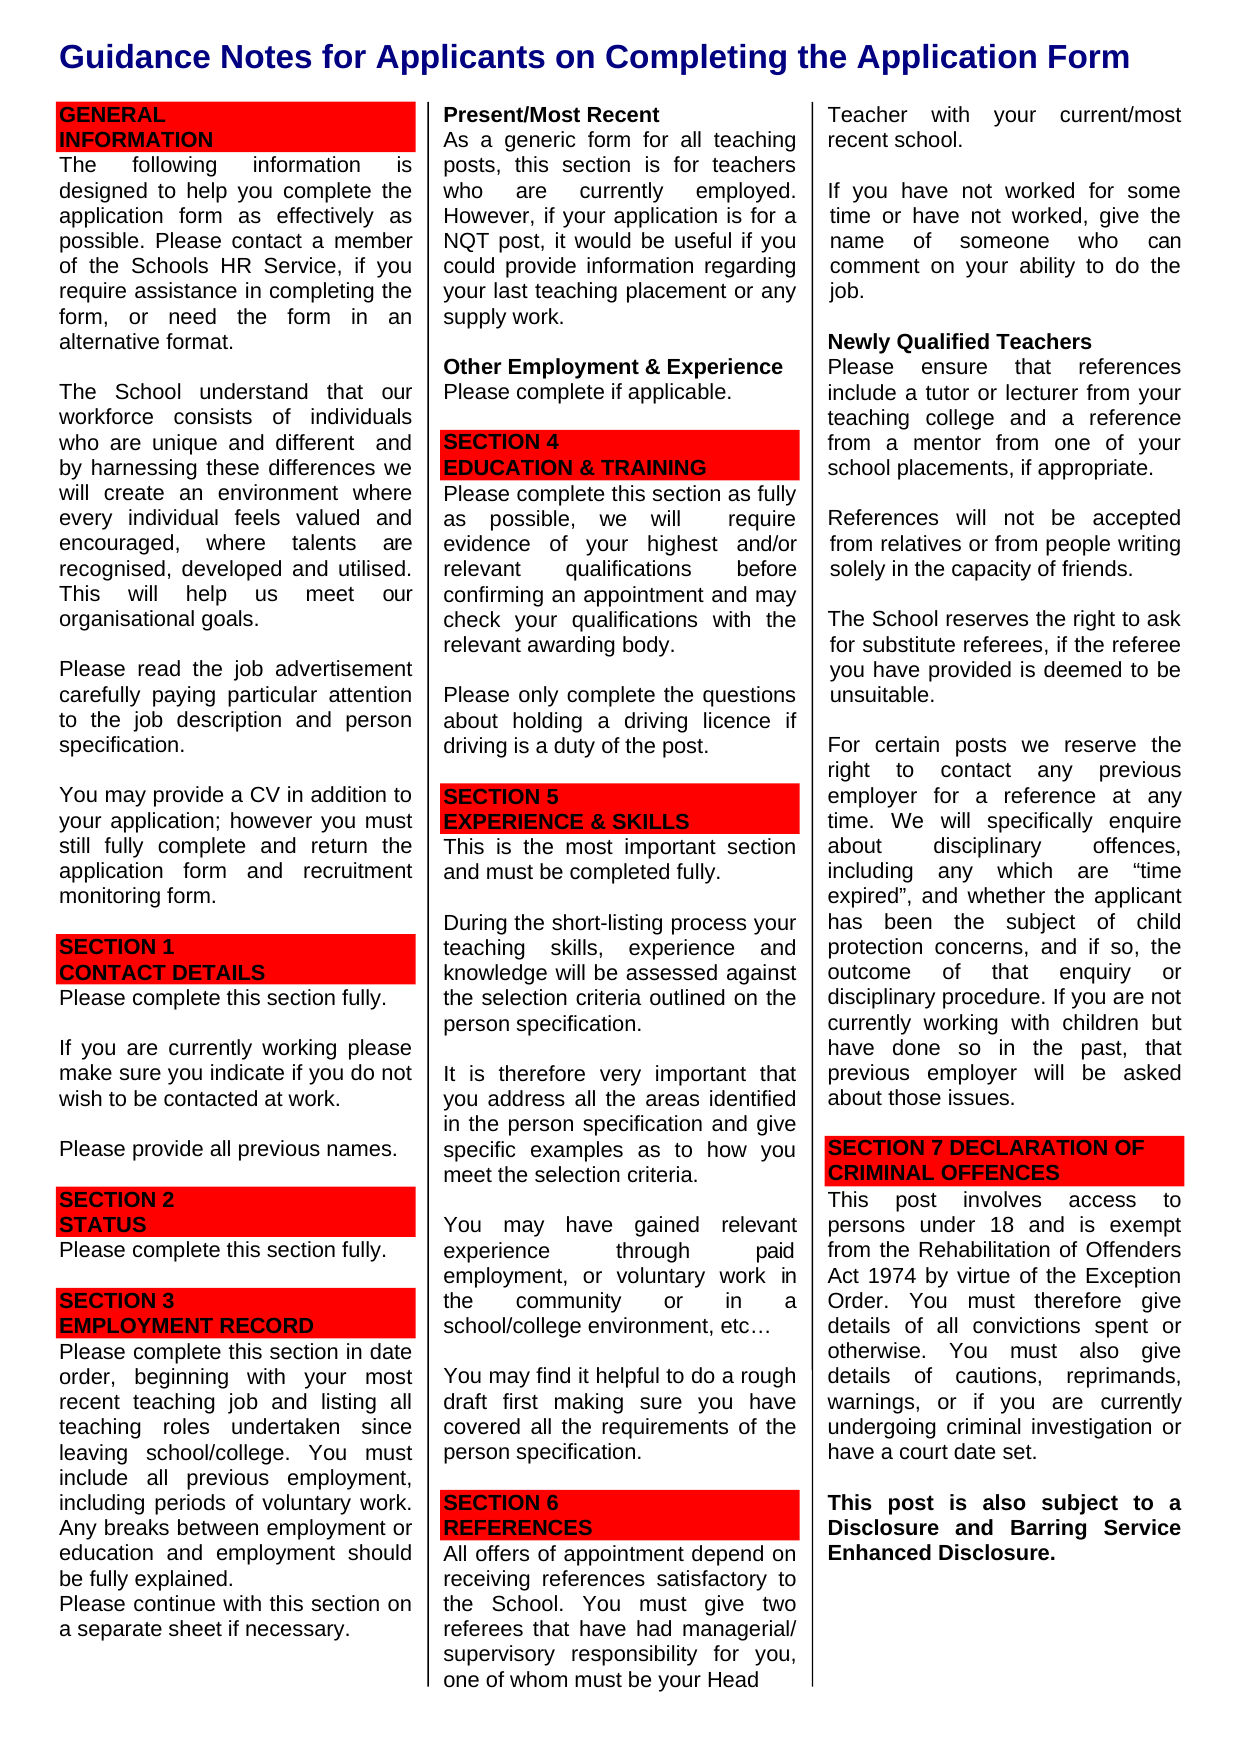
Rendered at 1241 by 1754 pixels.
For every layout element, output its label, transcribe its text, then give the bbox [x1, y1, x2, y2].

text Please complete this section in date order, beginning with your most recent teaching job and listing all teaching roles undertaken since leaving school/college. You must include all previous employment, including periods of voluntary work. Any breaks between employment or education and employment should be fully explained. [59, 1339, 413, 1591]
text Please complete this section as fully as possible, we will require evidence of your highest and/or relevant qualifications before confirming an appointment and may check your qualifications with the relevant awarding body. [443, 481, 797, 657]
text The School understand that our workforce consists of individuals who are unique and different and by harnessing these differences we will create an environment where every individual feels valued and encouraged, where talents are recognised, developed and utilised. This will help us meet our organisational goals. [59, 379, 413, 631]
text During the short-listing process your teaching skills, experience and knowledge will be assessed against the selection criteria outlined on the person specification. [443, 909, 797, 1036]
text You may have gained relevant experience through paid employment, or voluntary work in the community or in a school/college environment, etc… [443, 1212, 797, 1338]
text This post involves access to persons under 18 and is exempt from the Rehabilitation of Offenders Act 1974 by virtue of the Exception Order. You must therefore give details of all convictions spent or otherwise. You must also give details of cautions, reprimands, warnings, or if you are currently undergoing criminal investigation or have a court date set. [827, 1187, 1182, 1464]
text Teacher with your current/most recent school. [827, 102, 1182, 152]
subtitle This post is also subject to a Disclosure and Barring Service Enhanced Disclosure. [827, 1489, 1182, 1565]
text Please complete if applicable. [443, 379, 797, 404]
text References will not be accepted from relatives or from people writing solely in the capacity of friends. [827, 505, 1181, 581]
subtitle Newly Qualified Teachers [827, 329, 1240, 354]
text This is the most important section and must be completed fully. [443, 834, 797, 884]
text As a generic form for all teaching posts, this section is for teachers who are currently employed. However, if your application is for a NQT post, it would be useful if you could provide information regarding your last teaching placement or any supply work. [443, 127, 797, 329]
text It is therefore very important that you address all the areas identified in the person specification and give specific examples as to how you meet the selection criteria. [443, 1061, 797, 1187]
text You may provide a CV in addition to your application; however you must still fully complete and return the application form and recruitment monitoring form. [59, 782, 413, 908]
text If you have not worked for some time or have not worked, give the name of someone who can comment on your ability to do the job. [827, 177, 1181, 303]
text If you are currently working please make sure you indicate if you do not wish to be contacted at work. [59, 1035, 413, 1111]
text Please only complete the questions about holding a driving licence if driving is a duty of the post. [443, 682, 797, 758]
text Please provide all previous names. [59, 1136, 413, 1161]
text The School reserves the right to ask for substitute referees, if the referee you have provided is deemed to be unsuitable. [827, 606, 1182, 707]
text Please read the job advertisement carefully paying particular attention to the job description and person specification. [59, 656, 413, 757]
text Please continue with this section on a separate sheet if necessary. [59, 1591, 413, 1641]
text You may find it helpful to do a rough draft first making sure you have covered all the requirements of the person specification. [443, 1363, 797, 1464]
text The following information is designed to help you complete the application form as effectively as possible. Please contact a member of the Schools HR Service, if you require assistance in completing the form, or need the form in an alternative format. [59, 153, 413, 354]
subtitle Other Employment & Experience [443, 354, 797, 379]
text Please ensure that references include a tutor or lecturer from your teaching college and a reference from a mentor from one of your school placements, if appropriate. [827, 354, 1182, 480]
text All offers of appointment depend on receiving references satisfactory to the School. You must give two referees that have had managerial/ supervisory responsibility for you, one of whom must be your Head [443, 1541, 797, 1692]
text Please complete this section fully. [59, 1237, 413, 1262]
subtitle Present/Most Recent [443, 102, 797, 127]
text For certain posts we reserve the right to contact any previous employer for a reference at any time. We will specifically enquire about disciplinary offences, including any which are “time expired”, and whether the applicant has been the subject of child protection concerns, and if so, the outcome of that enquiry or disciplinary procedure. If you are not currently working with children but have done so in the past, that previous employer will be asked about those issues. [827, 732, 1182, 1110]
text Please complete this section fully. [59, 985, 413, 1010]
